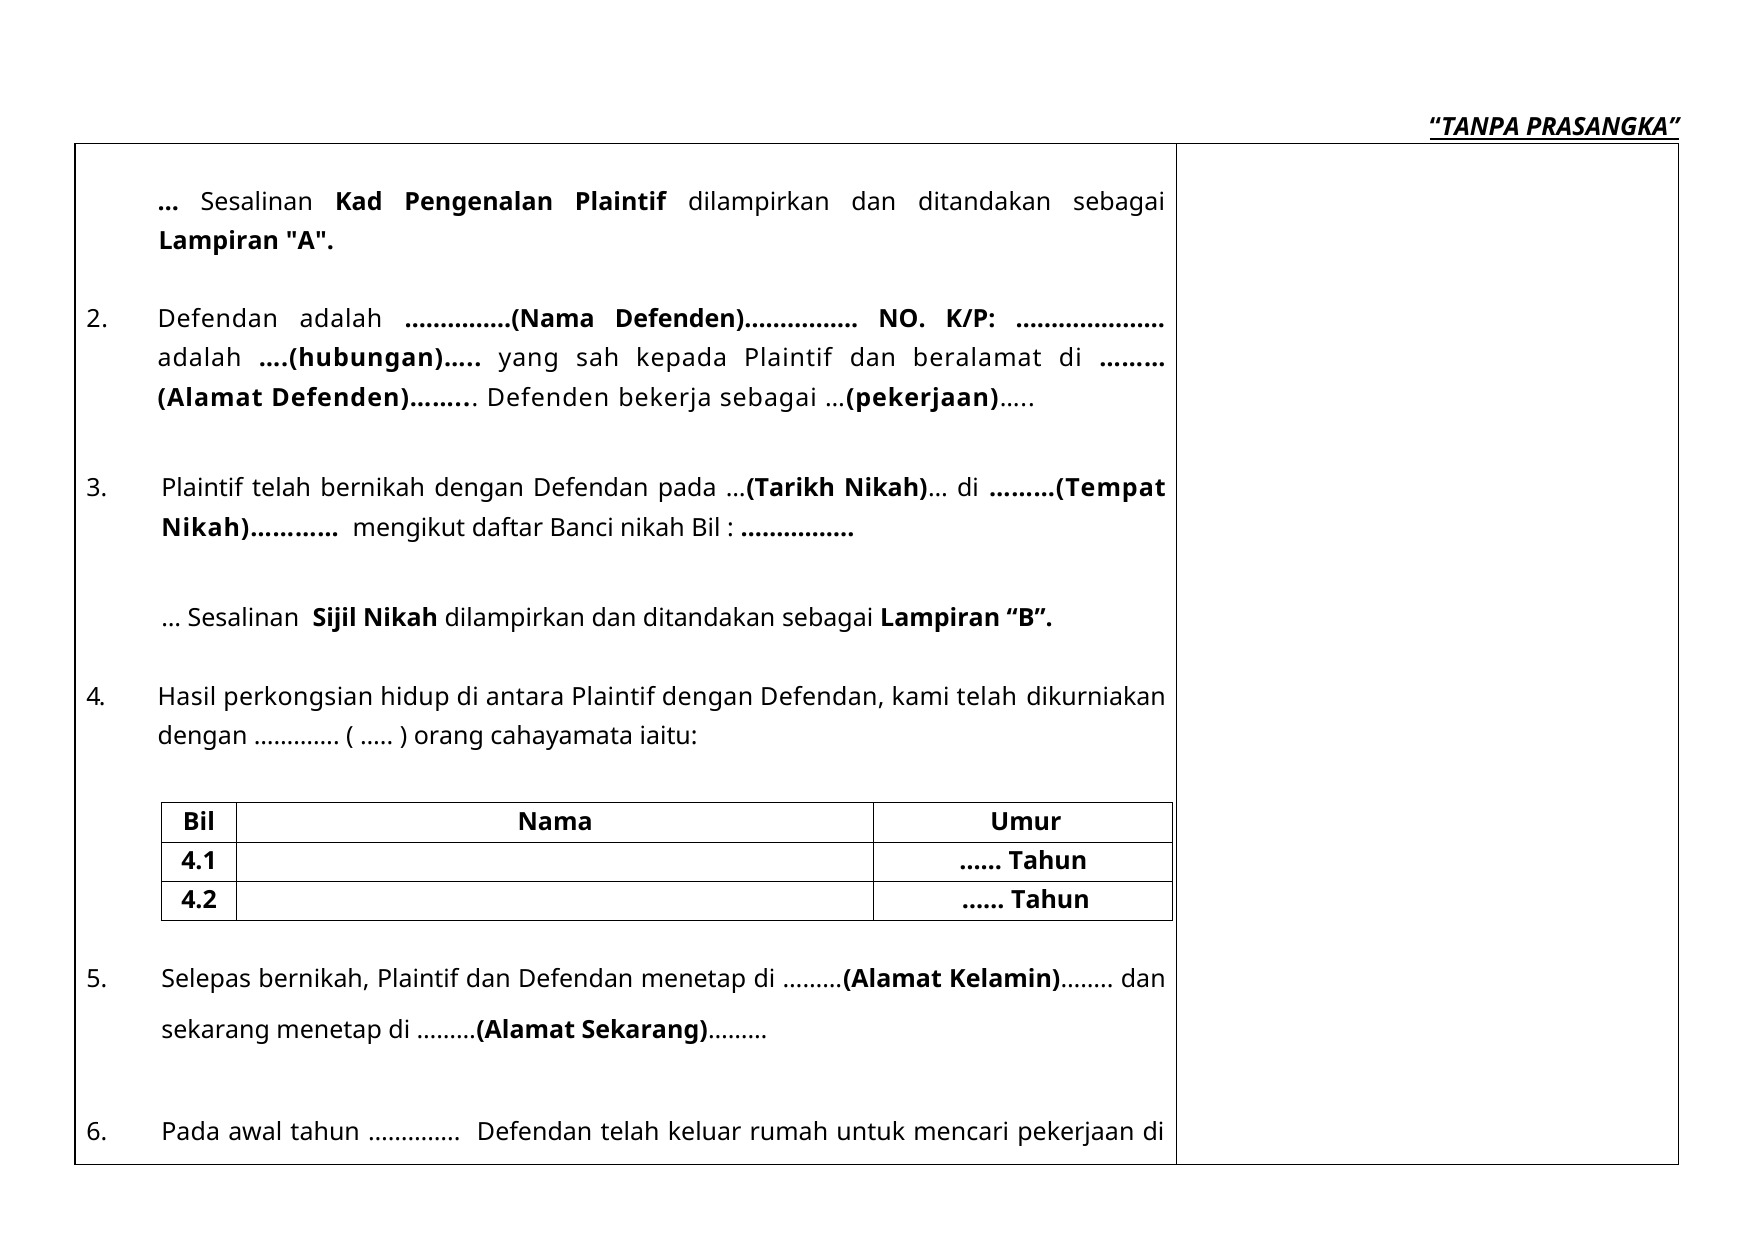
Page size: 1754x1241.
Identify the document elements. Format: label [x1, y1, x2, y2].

table_header [76, 144, 1176, 1164]
table_header [1177, 144, 1678, 1164]
